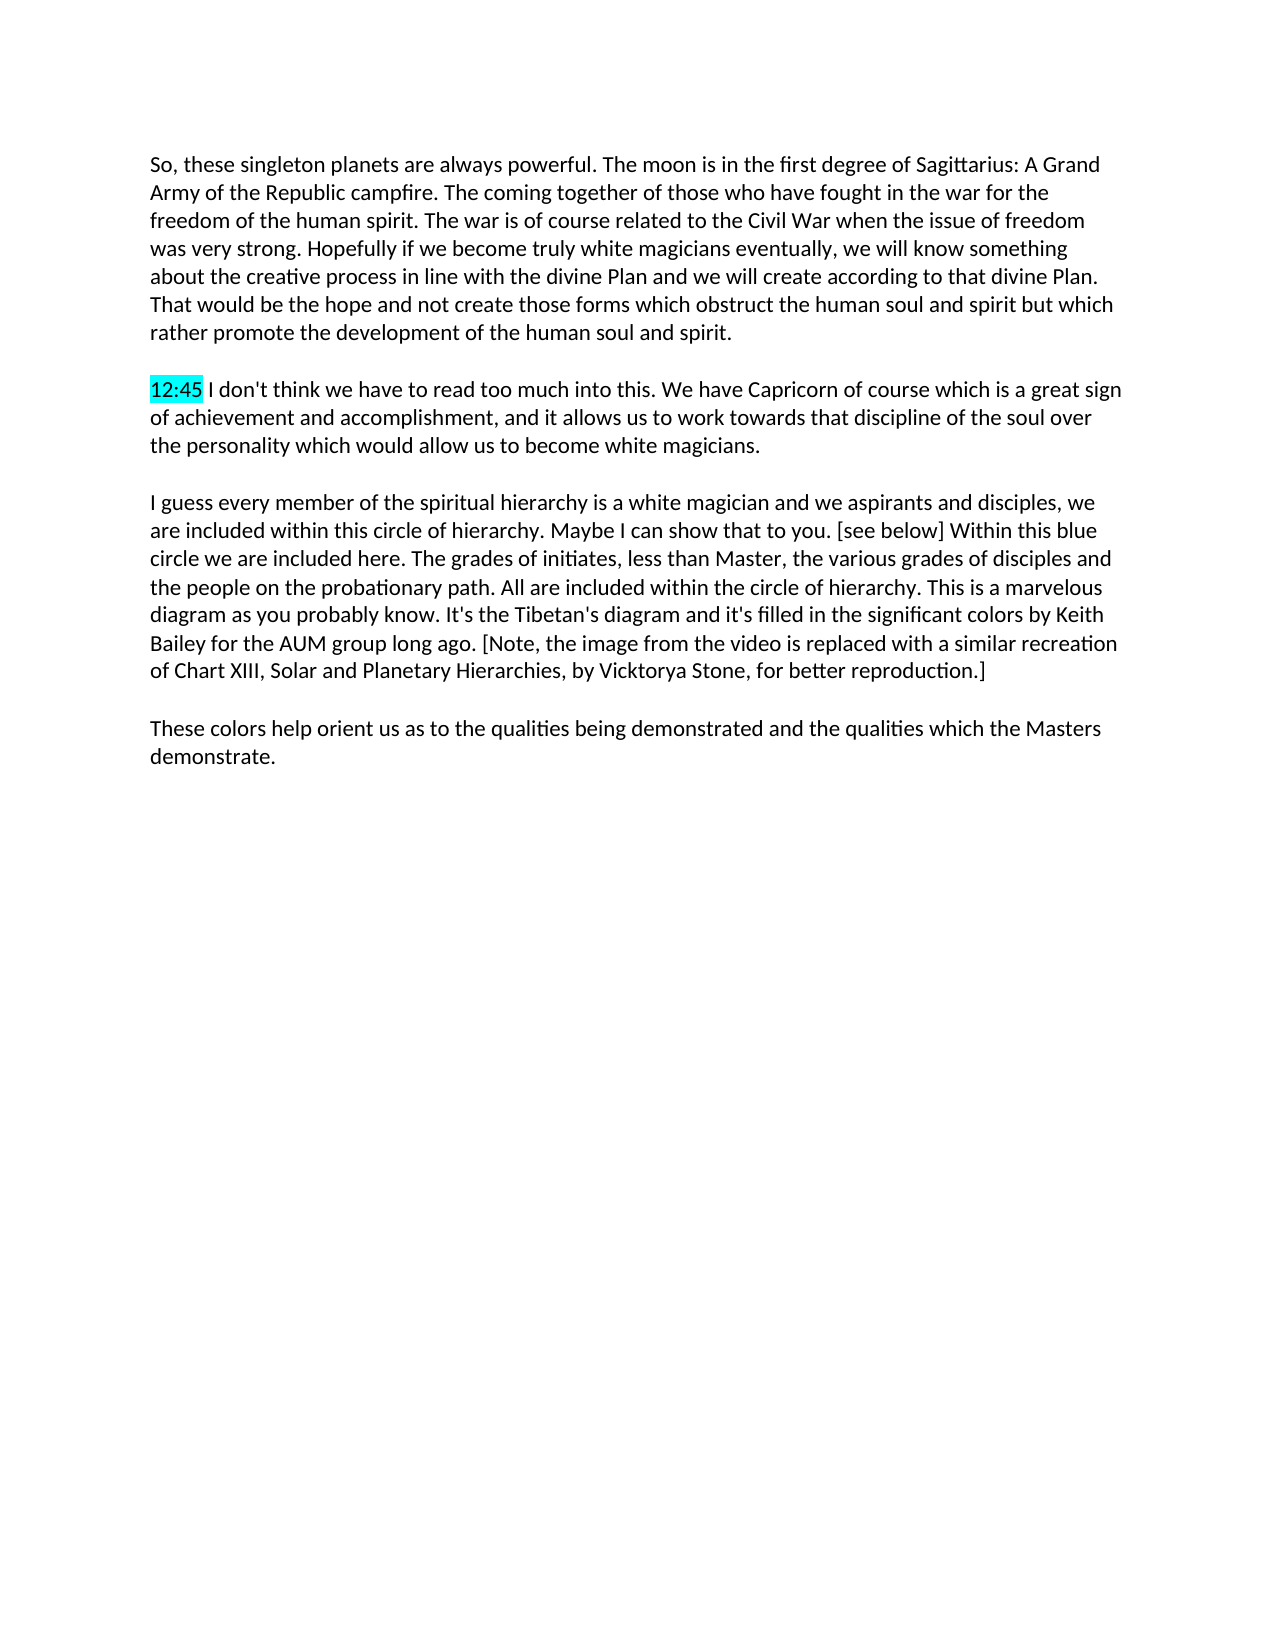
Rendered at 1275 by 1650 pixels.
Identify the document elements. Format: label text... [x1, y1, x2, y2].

text These colors help orient us as to the qualities being demonstrated and the qualities which the Masters demonstrate. [150, 714, 1125, 770]
text So, these singleton planets are always powerful. The moon is in the first degree of Sagittarius: A Grand Army of the Republic campfire. The coming together of those who have fought in the war for the freedom of the human spirit. The war is of course related to the Civil War when the issue of freedom was very strong. Hopefully if we become truly white magicians eventually, we will know something about the creative process in line with the divine Plan and we will create according to that divine Plan. That would be the hope and not create those forms which obstruct the human soul and spirit but which rather promote the development of the human soul and spirit. [150, 150, 1125, 346]
text 12:45 I don't think we have to read too much into this. We have Capricorn of course which is a great sign of achievement and accomplishment, and it allows us to work towards that discipline of the soul over the personality which would allow us to become white magicians. [150, 375, 1125, 459]
text I guess every member of the spiritual hierarchy is a white magician and we aspirants and disciples, we are included within this circle of hierarchy. Maybe I can show that to you. [see below] Within this blue circle we are included here. The grades of initiates, less than Master, the various grades of disciples and the people on the probationary path. All are included within the circle of hierarchy. This is a marvelous diagram as you probably know. It's the Tibetan's diagram and it's filled in the significant colors by Keith Bailey for the AUM group long ago. [Note, the image from the video is replaced with a similar recreation of Chart XIII, Solar and Planetary Hierarchies, by Vicktorya Stone, for better reproduction.] [150, 488, 1125, 685]
